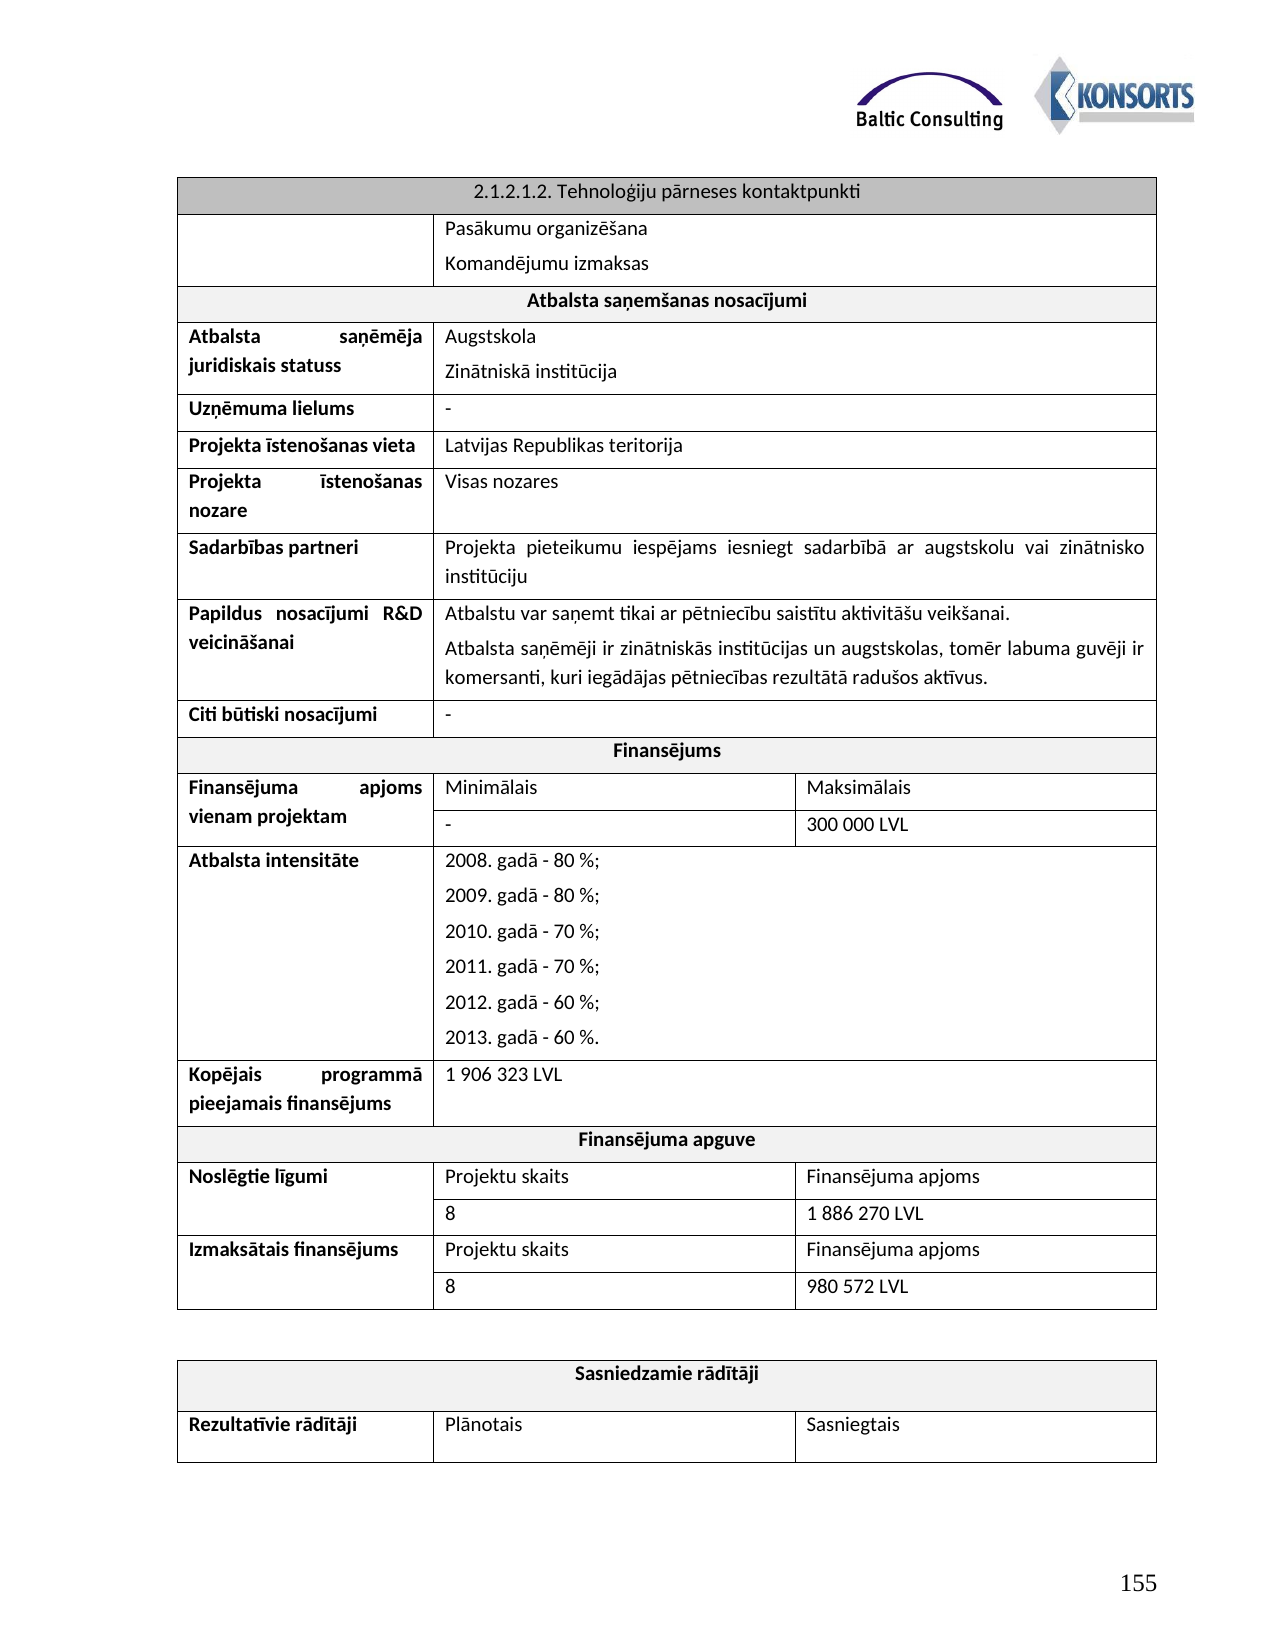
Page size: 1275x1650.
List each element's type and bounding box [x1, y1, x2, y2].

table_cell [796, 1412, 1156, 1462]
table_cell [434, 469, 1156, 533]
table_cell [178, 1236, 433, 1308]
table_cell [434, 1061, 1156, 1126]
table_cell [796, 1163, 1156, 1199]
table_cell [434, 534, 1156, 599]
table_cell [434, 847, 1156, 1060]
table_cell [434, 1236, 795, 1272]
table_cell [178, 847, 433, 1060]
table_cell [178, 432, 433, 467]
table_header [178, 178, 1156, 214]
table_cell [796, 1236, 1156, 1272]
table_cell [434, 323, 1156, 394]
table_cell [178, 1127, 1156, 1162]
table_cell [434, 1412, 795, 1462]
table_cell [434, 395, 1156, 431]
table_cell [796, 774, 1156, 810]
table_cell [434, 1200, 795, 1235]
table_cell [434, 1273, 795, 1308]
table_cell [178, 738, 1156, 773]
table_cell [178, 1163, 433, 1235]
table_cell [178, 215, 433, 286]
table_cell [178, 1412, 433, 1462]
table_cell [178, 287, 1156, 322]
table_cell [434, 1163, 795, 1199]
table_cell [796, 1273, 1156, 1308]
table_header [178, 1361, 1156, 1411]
picture [1032, 53, 1196, 135]
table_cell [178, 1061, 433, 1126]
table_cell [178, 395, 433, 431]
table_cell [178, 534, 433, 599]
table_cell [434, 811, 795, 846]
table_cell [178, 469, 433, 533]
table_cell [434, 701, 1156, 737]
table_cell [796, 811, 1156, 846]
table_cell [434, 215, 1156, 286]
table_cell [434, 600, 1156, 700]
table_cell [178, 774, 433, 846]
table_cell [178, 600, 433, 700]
picture [850, 68, 1005, 138]
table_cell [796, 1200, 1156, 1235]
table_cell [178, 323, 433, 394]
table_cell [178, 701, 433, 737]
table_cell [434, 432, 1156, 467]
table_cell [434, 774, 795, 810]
